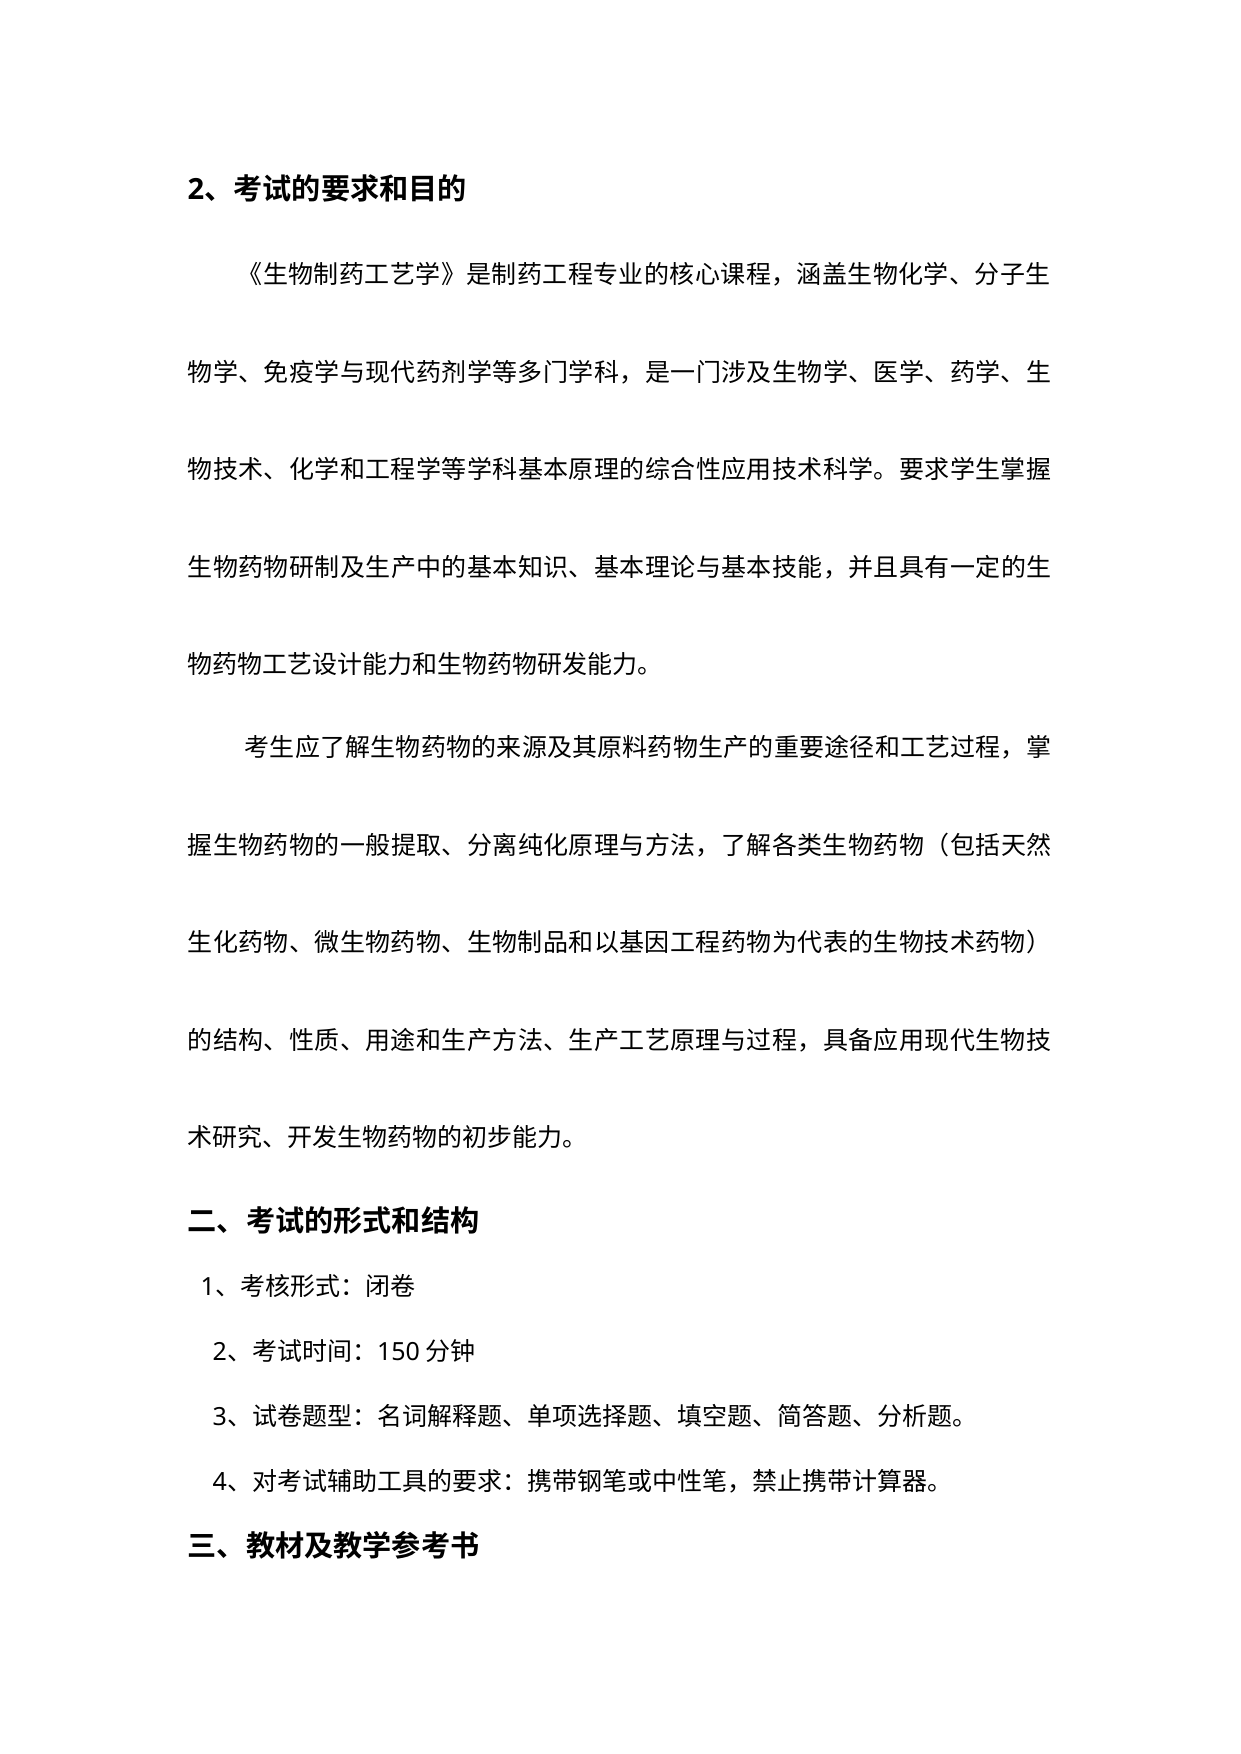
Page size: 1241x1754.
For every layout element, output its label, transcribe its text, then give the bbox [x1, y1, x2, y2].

text 2、考试的要求和目的 [187, 154, 1053, 219]
text 4、对考试辅助工具的要求：携带钢笔或中性笔，禁止携带计算器。 [187, 1447, 1053, 1512]
text 3、试卷题型：名词解释题、单项选择题、填空题、简答题、分析题。 [187, 1382, 1053, 1447]
text 2、考试时间：150分钟 [187, 1317, 1053, 1382]
text 三、教材及教学参考书 [187, 1512, 1053, 1577]
text 考生应了解生物药物的来源及其原料药物生产的重要途径和工艺过程，掌握生物药物的一般提取、分离纯化原理与方法，了解各类生物药物（包括天然生化药物、微生物药物、生物制品和以基因工程药物为代表的生物技术药物）的结构、性质、用途和生产方法、生产工艺原理与过程，具备应用现代生物技术研究、开发生物药物的初步能力。 [187, 713, 1053, 1168]
text 《生物制药工艺学》是制药工程专业的核心课程，涵盖生物化学、分子生物学、免疫学与现代药剂学等多门学科，是一门涉及生物学、医学、药学、生物技术、化学和工程学等学科基本原理的综合性应用技术科学。要求学生掌握生物药物研制及生产中的基本知识、基本理论与基本技能，并且具有一定的生物药物工艺设计能力和生物药物研发能力。 [187, 240, 1053, 695]
text 二、考试的形式和结构 1、考核形式：闭卷 [187, 1187, 1053, 1317]
